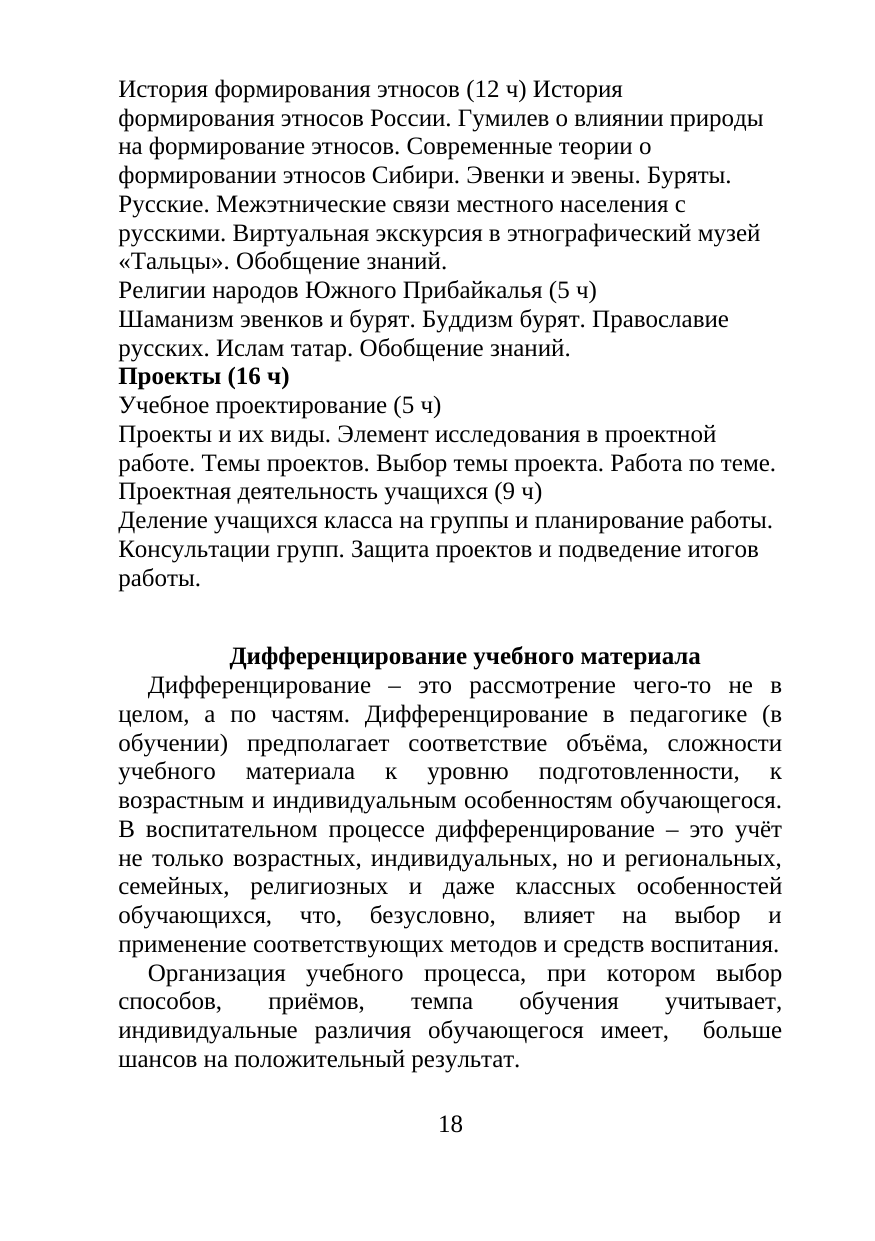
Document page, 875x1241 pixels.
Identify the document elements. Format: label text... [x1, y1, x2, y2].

text Проектная деятельность учащихся (9 ч) [118, 476, 783, 505]
subtitle Дифференцирование учебного материала [118, 641, 783, 670]
text Деление учащихся класса на группы и планирование работы. Консультации групп. Защита проектов и подведение итогов работы. [118, 505, 783, 591]
text Организация учебного процесса, при котором выбор способов, приёмов, темпа обучения учитывает, индивидуальные различия обучающегося имеет, больше шансов на положительный результат. [118, 958, 783, 1073]
text Религии народов Южного Прибайкалья (5 ч) [118, 275, 783, 304]
text Шаманизм эвенков и бурят. Буддизм бурят. Православие русских. Ислам татар. Обобщение знаний. [118, 304, 783, 361]
text История формирования этносов (12 ч) История формирования этносов России. Гумилев о влиянии природы на формирование этносов. Современные теории о формировании этносов Сибири. Эвенки и эвены. Буряты. Русские. Межэтнические связи местного населения с русскими. Виртуальная экскурсия в этнографический музей «Тальцы». Обобщение знаний. [118, 74, 783, 275]
text Учебное проектирование (5 ч) [118, 390, 783, 419]
text Проекты и их виды. Элемент исследования в проектной работе. Темы проектов. Выбор темы проекта. Работа по теме. [118, 419, 783, 476]
text Проекты (16 ч) [118, 361, 783, 390]
text Дифференцирование – это рассмотрение чего-то не в целом, а по частям. Дифференцирование в педагогике (в обучении) предполагает соответствие объёма, сложности учебного материала к уровню подготовленности, к возрастным и индивидуальным особенностям обучающегося. В воспитательном процессе дифференцирование – это учёт не только возрастных, индивидуальных, но и региональных, семейных, религиозных и даже классных особенностей обучающихся, что, безусловно, влияет на выбор и применение соответствующих методов и средств воспитания. [118, 670, 783, 958]
